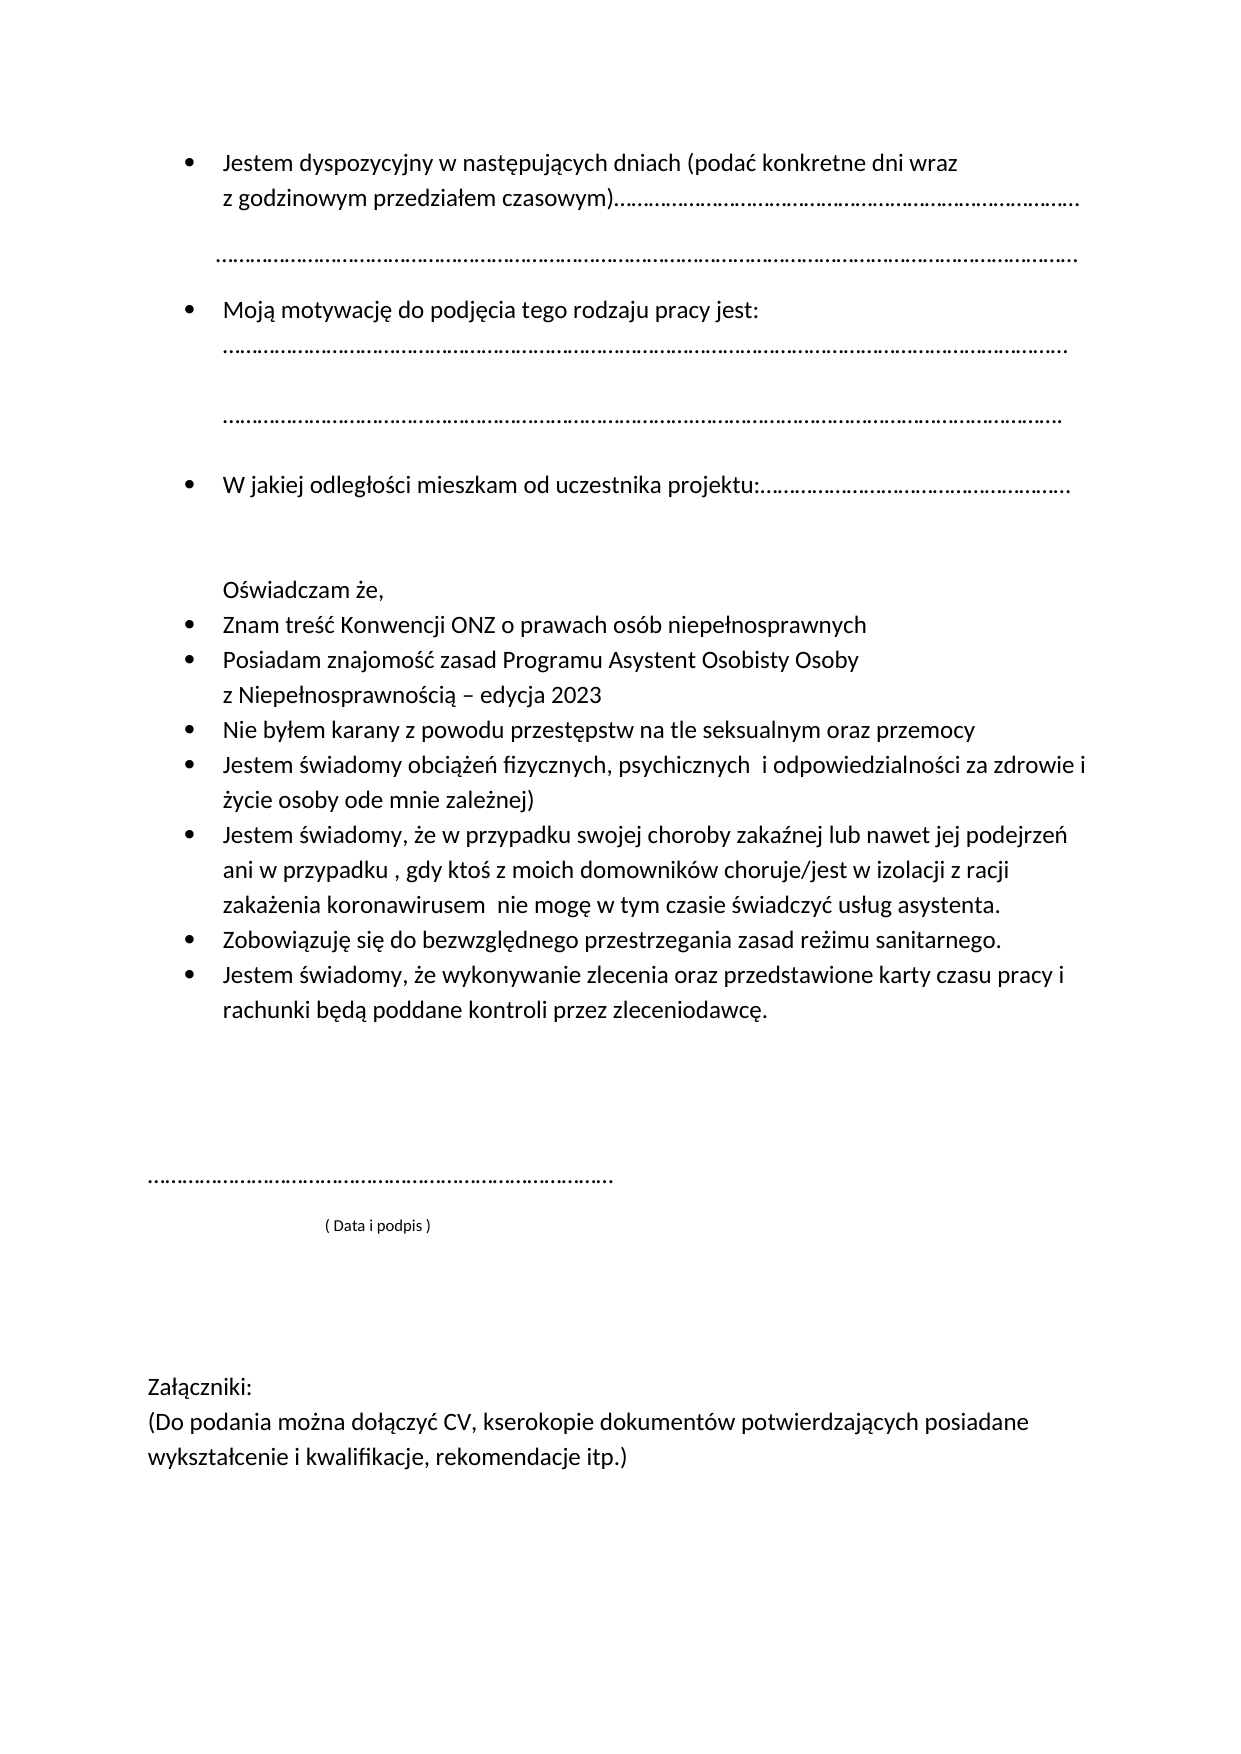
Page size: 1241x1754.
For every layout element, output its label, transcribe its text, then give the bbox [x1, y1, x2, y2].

list Posiadam znajomość zasad Programu Asystent Osobisty Osoby z Niepełnosprawnością – edycja 2023 [185, 644, 1093, 710]
text …………………………………………………………………………………………………………………………………… [148, 238, 1093, 269]
text ……………………………………………………………………… [148, 1159, 1093, 1189]
text ( Data i podpis ) [148, 1215, 1093, 1235]
list Zobowiązuję się do bezwzględnego przestrzegania zasad reżimu sanitarnego. [185, 924, 1093, 955]
list ……………………………………………………………………….………………………………………………………. [223, 364, 1093, 430]
text Załączniki: (Do podania można dołączyć CV, kserokopie dokumentów potwierdzających posiadane wykształcenie i kwalifikacje, rekomendacje itp.) [148, 1371, 1093, 1471]
list Jestem świadomy obciążeń fizycznych, psychicznych i odpowiedzialności za zdrowie i życie osoby ode mnie zależnej) [185, 749, 1093, 815]
list Nie byłem karany z powodu przestępstw na tle seksualnym oraz przemocy [185, 714, 1093, 745]
list Jestem świadomy, że wykonywanie zlecenia oraz przedstawione karty czasu pracy i rachunki będą poddane kontroli przez zleceniodawcę. [185, 959, 1093, 1025]
list Jestem dyspozycyjny w następujących dniach (podać konkretne dni wraz z godzinowym przedziałem czasowym)……………………………………………………………………… [185, 148, 1093, 213]
list Znam treść Konwencji ONZ o prawach osób niepełnosprawnych [185, 609, 1093, 640]
list W jakiej odległości mieszkam od uczestnika projektu:……………………………………………… [185, 469, 1093, 500]
list Oświadczam że, [223, 574, 1093, 605]
list Moją motywację do podjęcia tego rodzaju pracy jest: ………………………………………………………………………………………………………………………………… [185, 294, 1093, 360]
list Jestem świadomy, że w przypadku swojej choroby zakaźnej lub nawet jej podejrzeń ani w przypadku , gdy ktoś z moich domowników choruje/jest w izolacji z racji zakażenia koronawirusem nie mogę w tym czasie świadczyć usług asystenta. [185, 819, 1093, 920]
